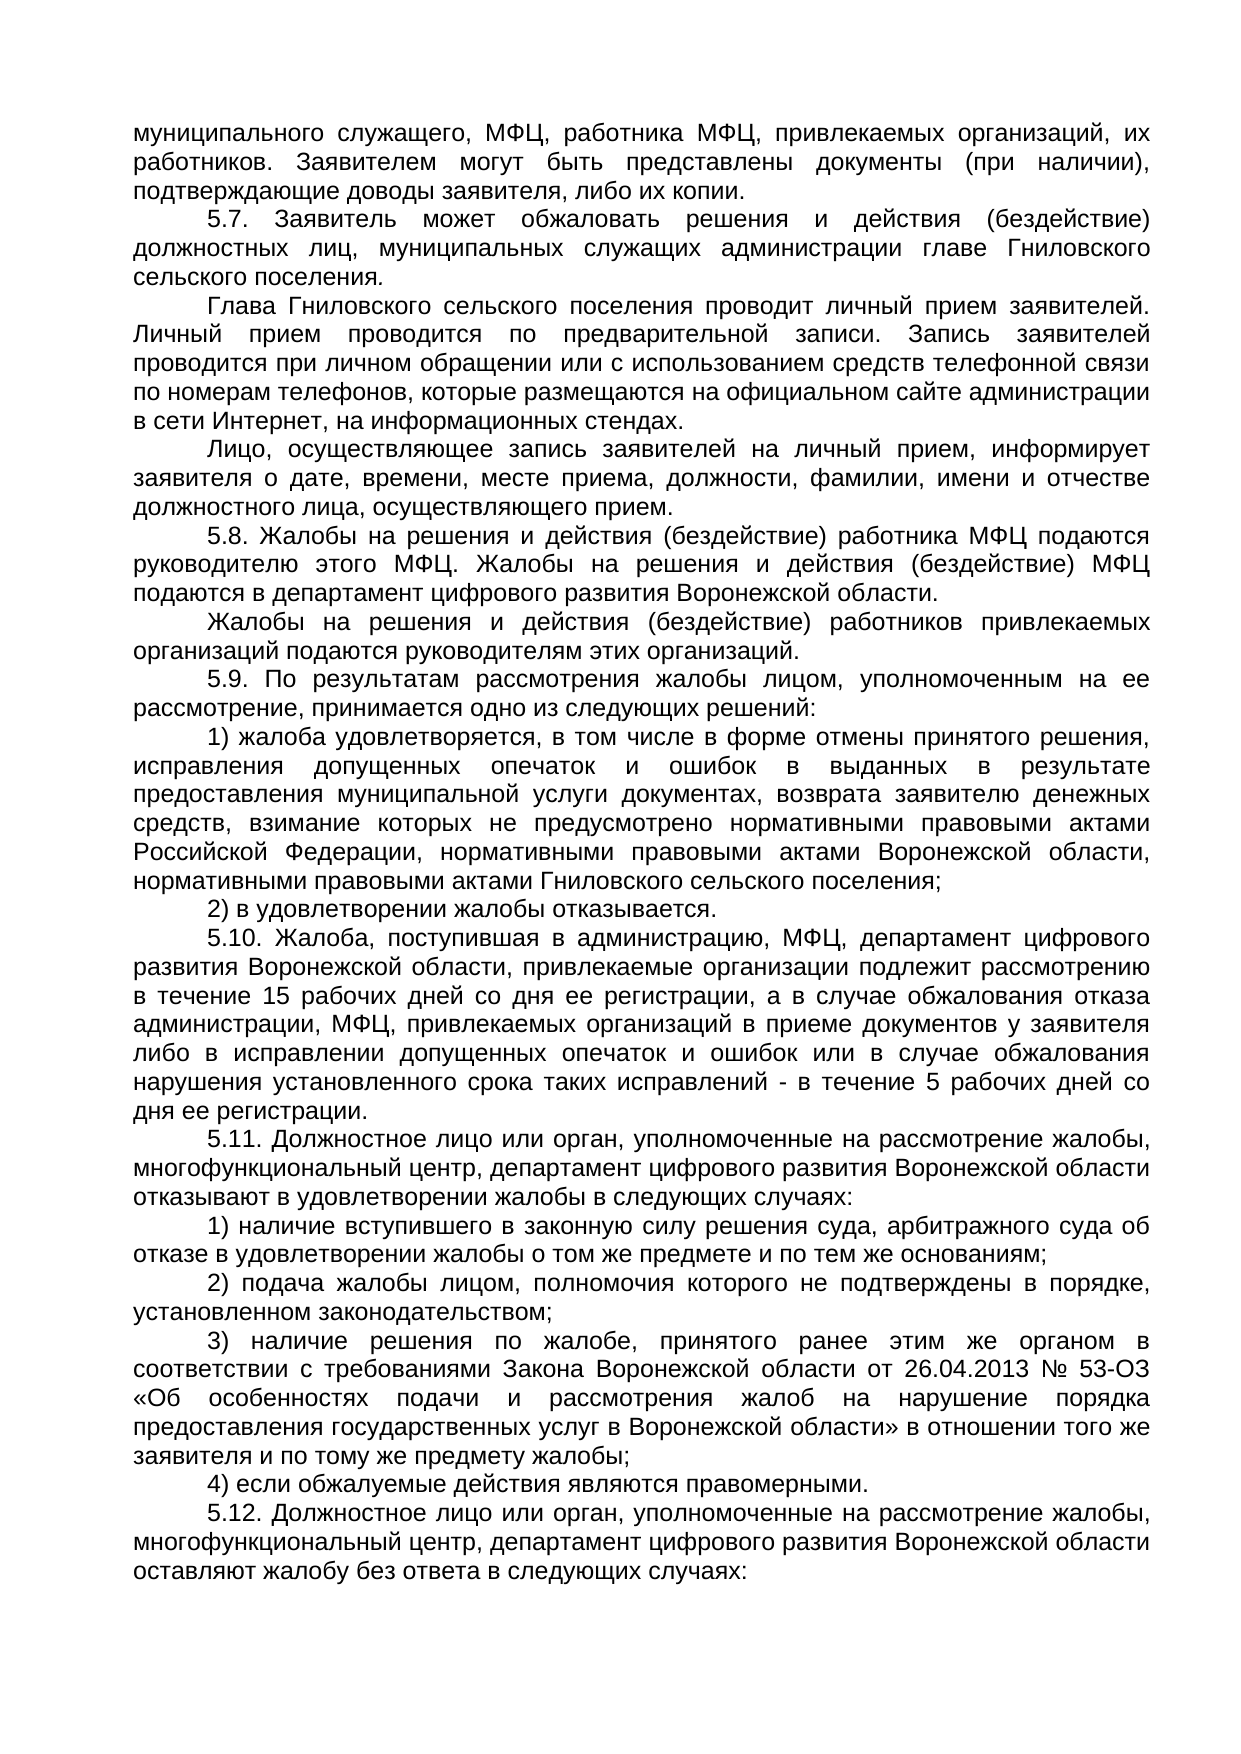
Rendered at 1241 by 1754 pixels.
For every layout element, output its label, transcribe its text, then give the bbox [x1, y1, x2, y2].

text 1) жалоба удовлетворяется, в том числе в форме отмены принятого решения, исправления допущенных опечаток и ошибок в выданных в результате предоставления муниципальной услуги документах, возврата заявителю денежных средств, взимание которых не предусмотрено нормативными правовыми актами Российской Федерации, нормативными правовыми актами Воронежской области, нормативными правовыми актами Гниловского сельского поселения; [133, 722, 1152, 894]
text 5.7. Заявитель может обжаловать решения и действия (бездействие) должностных лиц, муниципальных служащих администрации главе Гниловского сельского поселения. [133, 204, 1152, 291]
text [133, 118, 1152, 204]
text Жалобы на решения и действия (бездействие) работников привлекаемых организаций подаются руководителям этих организаций. [133, 607, 1152, 664]
text 5.9. По результатам рассмотрения жалобы лицом, уполномоченным на ее рассмотрение, принимается одно из следующих решений: [133, 664, 1152, 722]
text 5.12. Должностное лицо или орган, уполномоченные на рассмотрение жалобы, многофункциональный центр, департамент цифрового развития Воронежской области оставляют жалобу без ответа в следующих случаях: [133, 1498, 1152, 1584]
text 1) наличие вступившего в законную силу решения суда, арбитражного суда об отказе в удовлетворении жалобы о том же предмете и по тем же основаниям; [133, 1211, 1152, 1268]
text 5.8. Жалобы на решения и действия (бездействие) работника МФЦ подаются руководителю этого МФЦ. Жалобы на решения и действия (бездействие) МФЦ подаются в департамент цифрового развития Воронежской области. [133, 521, 1152, 607]
text Лицо, осуществляющее запись заявителей на личный прием, информирует заявителя о дате, времени, месте приема, должности, фамилии, имени и отчестве должностного лица, осуществляющего прием. [133, 434, 1152, 521]
text Глава Гниловского сельского поселения проводит личный прием заявителей. Личный прием проводится по предварительной записи. Запись заявителей проводится при личном обращении или с использованием средств телефонной связи по номерам телефонов, которые размещаются на официальном сайте администрации в сети Интернет, на информационных стендах. [133, 291, 1152, 434]
text 5.10. Жалоба, поступившая в администрацию, МФЦ, департамент цифрового развития Воронежской области, привлекаемые организации подлежит рассмотрению в течение 15 рабочих дней со дня ее регистрации, а в случае обжалования отказа администрации, МФЦ, привлекаемых организаций в приеме документов у заявителя либо в исправлении допущенных опечаток и ошибок или в случае обжалования нарушения установленного срока таких исправлений - в течение 5 рабочих дней со дня ее регистрации. [133, 923, 1152, 1124]
text 2) подача жалобы лицом, полномочия которого не подтверждены в порядке, установленном законодательством; [133, 1268, 1152, 1326]
text 4) если обжалуемые действия являются правомерными. [133, 1469, 1152, 1498]
text 2) в удовлетворении жалобы отказывается. [133, 894, 1152, 923]
text 3) наличие решения по жалобе, принятого ранее этим же органом в соответствии с требованиями Закона Воронежской области от 26.04.2013 № 53-ОЗ «Об особенностях подачи и рассмотрения жалоб на нарушение порядка предоставления государственных услуг в Воронежской области» в отношении того же заявителя и по тому же предмету жалобы; [133, 1326, 1152, 1469]
text 5.11. Должностное лицо или орган, уполномоченные на рассмотрение жалобы, многофункциональный центр, департамент цифрового развития Воронежской области отказывают в удовлетворении жалобы в следующих случаях: [133, 1124, 1152, 1211]
